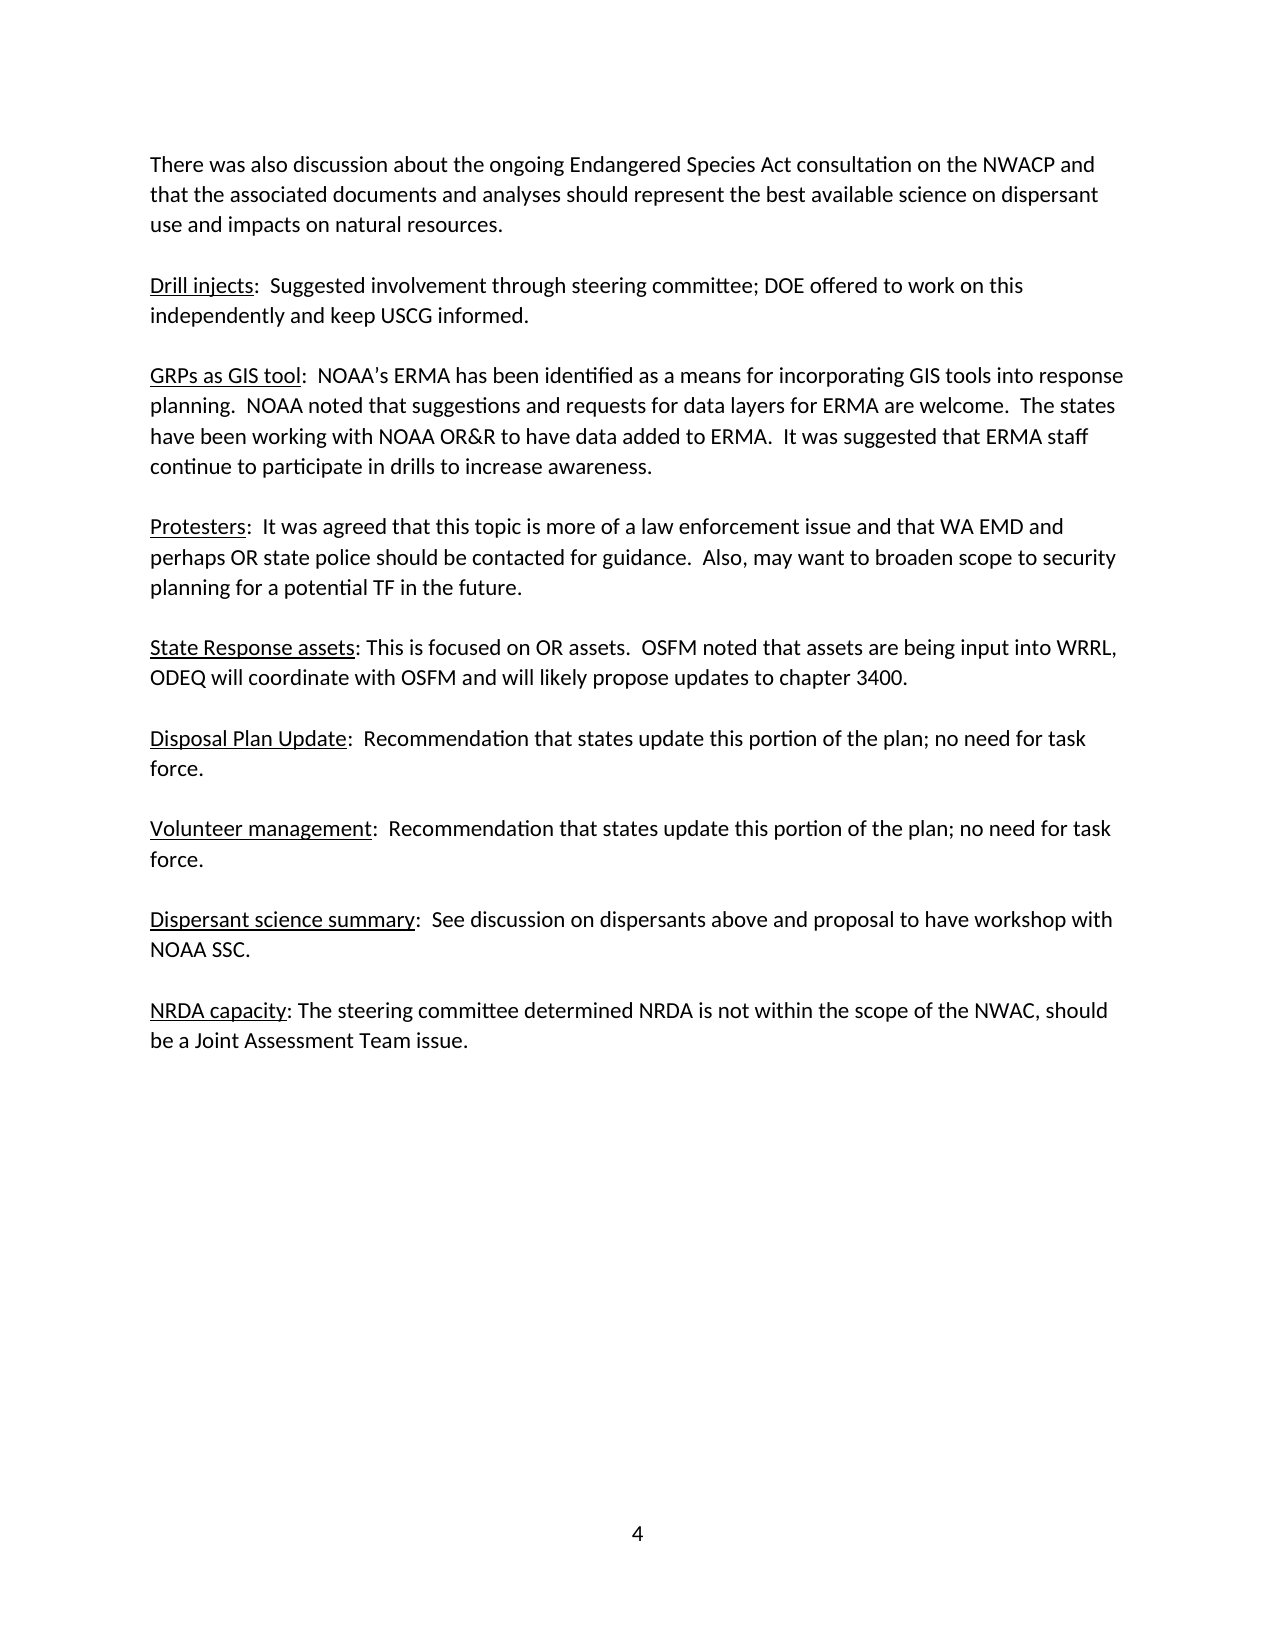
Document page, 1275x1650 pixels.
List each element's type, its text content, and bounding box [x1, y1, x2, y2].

list NRDA capacity: The steering committee determined NRDA is not within the scope of the NWAC, should be a Joint Assessment Team issue. [150, 996, 1125, 1054]
list There was also discussion about the ongoing Endangered Species Act consultation on the NWACP and that the associated documents and analyses should represent the best available science on dispersant use and impacts on natural resources. [150, 150, 1125, 238]
list State Response assets: This is focused on OR assets. OSFM noted that assets are being input into WRRL, ODEQ will coordinate with OSFM and will likely propose updates to chapter 3400. [150, 633, 1125, 692]
list Protesters: It was agreed that this topic is more of a law enforcement issue and that WA EMD and perhaps OR state police should be contacted for guidance. Also, may want to broaden scope to security planning for a potential TF in the future. [150, 512, 1125, 601]
list Dispersant science summary: See discussion on dispersants above and proposal to have workshop with NOAA SSC. [150, 905, 1125, 963]
list GRPs as GIS tool: NOAA’s ERMA has been identified as a means for incorporating GIS tools into response planning. NOAA noted that suggestions and requests for data layers for ERMA are welcome. The states have been working with NOAA OR&R to have data added to ERMA. It was suggested that ERMA staff continue to participate in drills to increase awareness. [150, 361, 1125, 480]
list Volunteer management: Recommendation that states update this portion of the plan; no need for task force. [150, 814, 1125, 873]
list Drill injects: Suggested involvement through steering committee; DOE offered to work on this independently and keep USCG informed. [150, 271, 1125, 329]
list Disposal Plan Update: Recommendation that states update this portion of the plan; no need for task force. [150, 724, 1125, 782]
